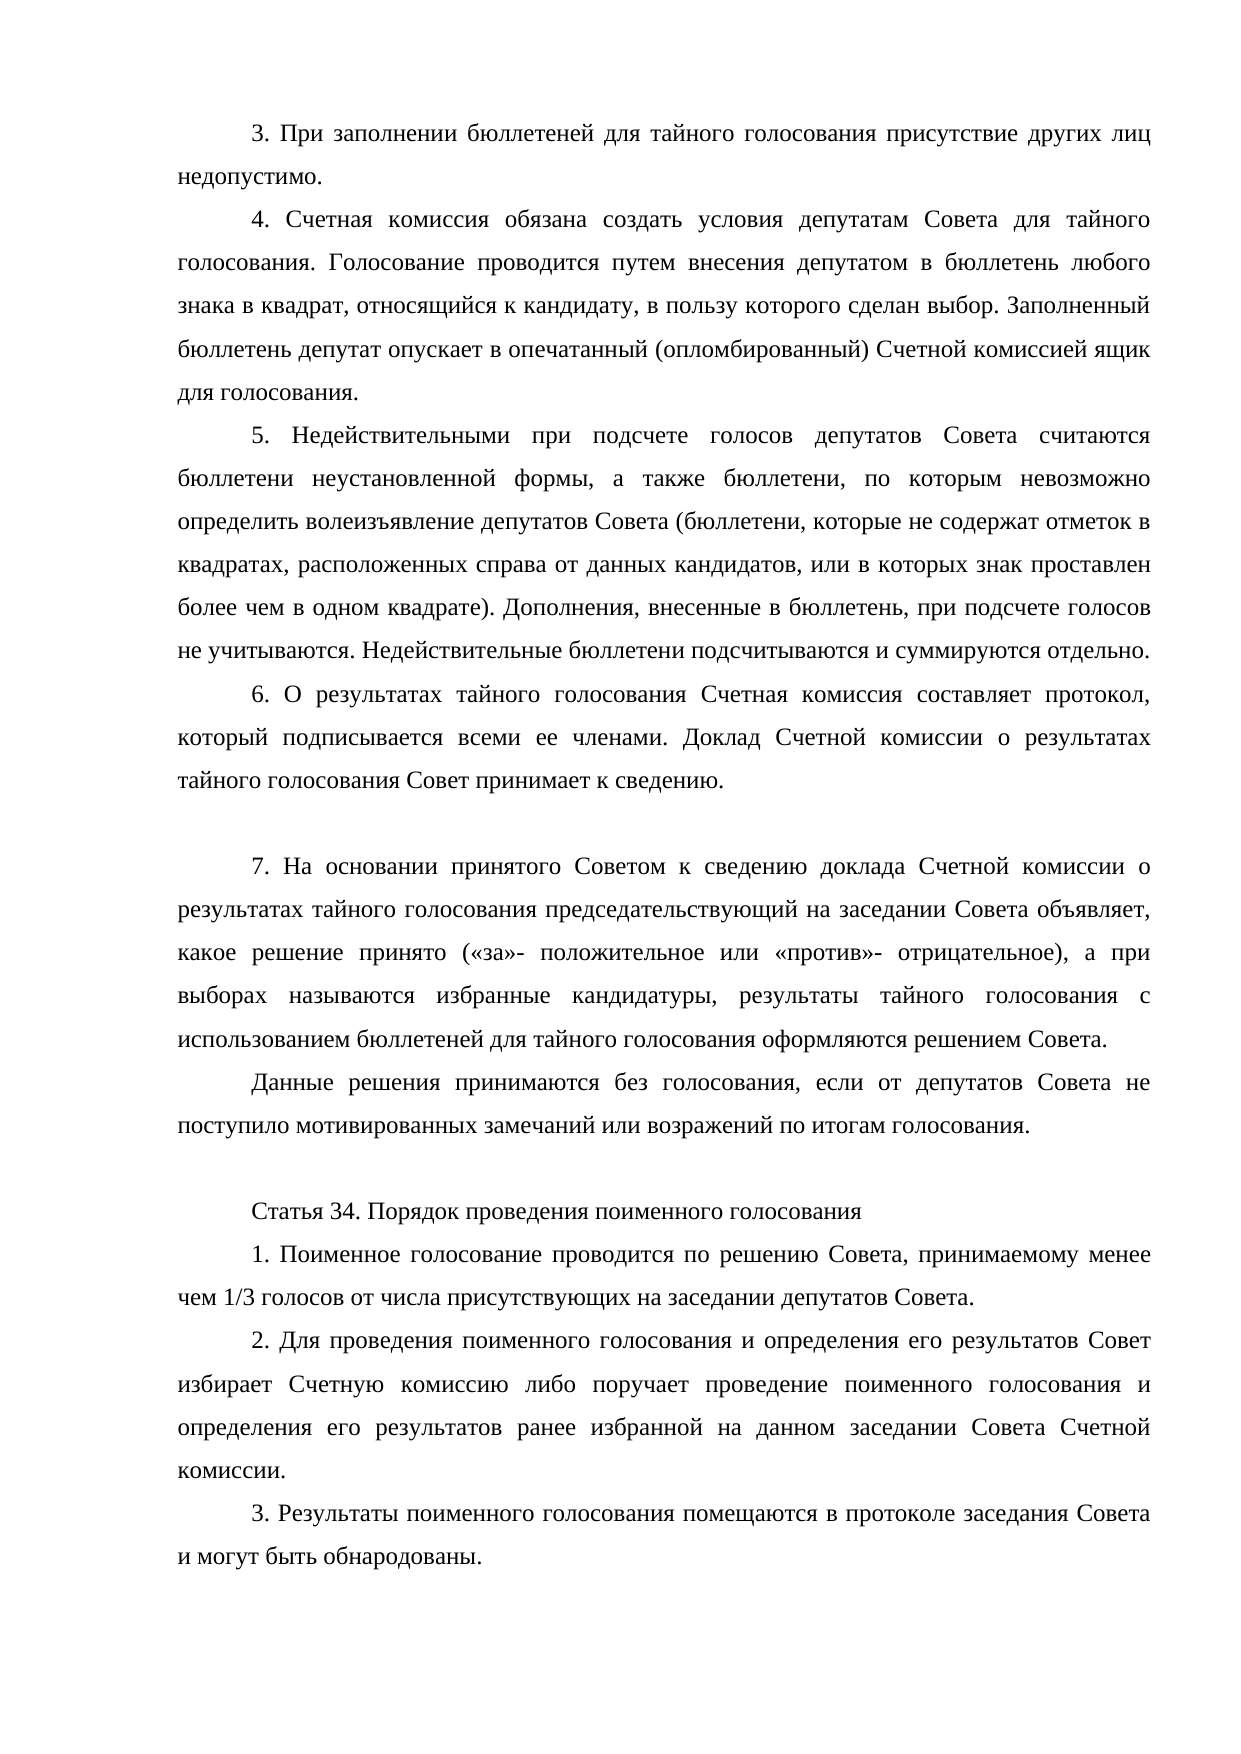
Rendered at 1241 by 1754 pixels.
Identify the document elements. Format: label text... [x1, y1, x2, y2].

text Статья 34. Порядок проведения поименного голосования [177, 1196, 1152, 1225]
text 4. Счетная комиссия обязана создать условия депутатам Совета для тайного голосования. Голосование проводится путем внесения депутатом в бюллетень любого знака в квадрат, относящийся к кандидату, в пользу которого сделан выбор. Заполненный бюллетень депутат опускает в опечатанный (опломбированный) Счетной комиссией ящик для голосования. [177, 204, 1152, 406]
text 1. Поименное голосование проводится по решению Совета, принимаемому менее чем 1/3 голосов от числа присутствующих на заседании депутатов Совета. [177, 1239, 1152, 1311]
text 3. При заполнении бюллетеней для тайного голосования присутствие других лиц недопустимо. [177, 118, 1152, 190]
text 6. О результатах тайного голосования Счетная комиссия составляет протокол, который подписывается всеми ее членами. Доклад Счетной комиссии о результатах тайного голосования Совет принимает к сведению. [177, 679, 1152, 794]
text 7. На основании принятого Советом к сведению доклада Счетной комиссии о результатах тайного голосования председательствующий на заседании Совета объявляет, какое решение принято («за»- положительное или «против»- отрицательное), а при выборах называются избранные кандидатуры, результаты тайного голосования с использованием бюллетеней для тайного голосования оформляются решением Совета. [177, 851, 1152, 1052]
text 2. Для проведения поименного голосования и определения его результатов Совет избирает Счетную комиссию либо поручает проведение поименного голосования и определения его результатов ранее избранной на данном заседании Совета Счетной комиссии. [177, 1326, 1152, 1484]
text Данные решения принимаются без голосования, если от депутатов Совета не поступило мотивированных замечаний или возражений по итогам голосования. [177, 1067, 1152, 1139]
text 3. Результаты поименного голосования помещаются в протоколе заседания Совета и могут быть обнародованы. [177, 1498, 1152, 1570]
text 5. Недействительными при подсчете голосов депутатов Совета считаются бюллетени неустановленной формы, а также бюллетени, по которым невозможно определить волеизъявление депутатов Совета (бюллетени, которые не содержат отметок в квадратах, расположенных справа от данных кандидатов, или в которых знак проставлен более чем в одном квадрате). Дополнения, внесенные в бюллетень, при подсчете голосов не учитываются. Недействительные бюллетени подсчитываются и суммируются отдельно. [177, 420, 1152, 664]
